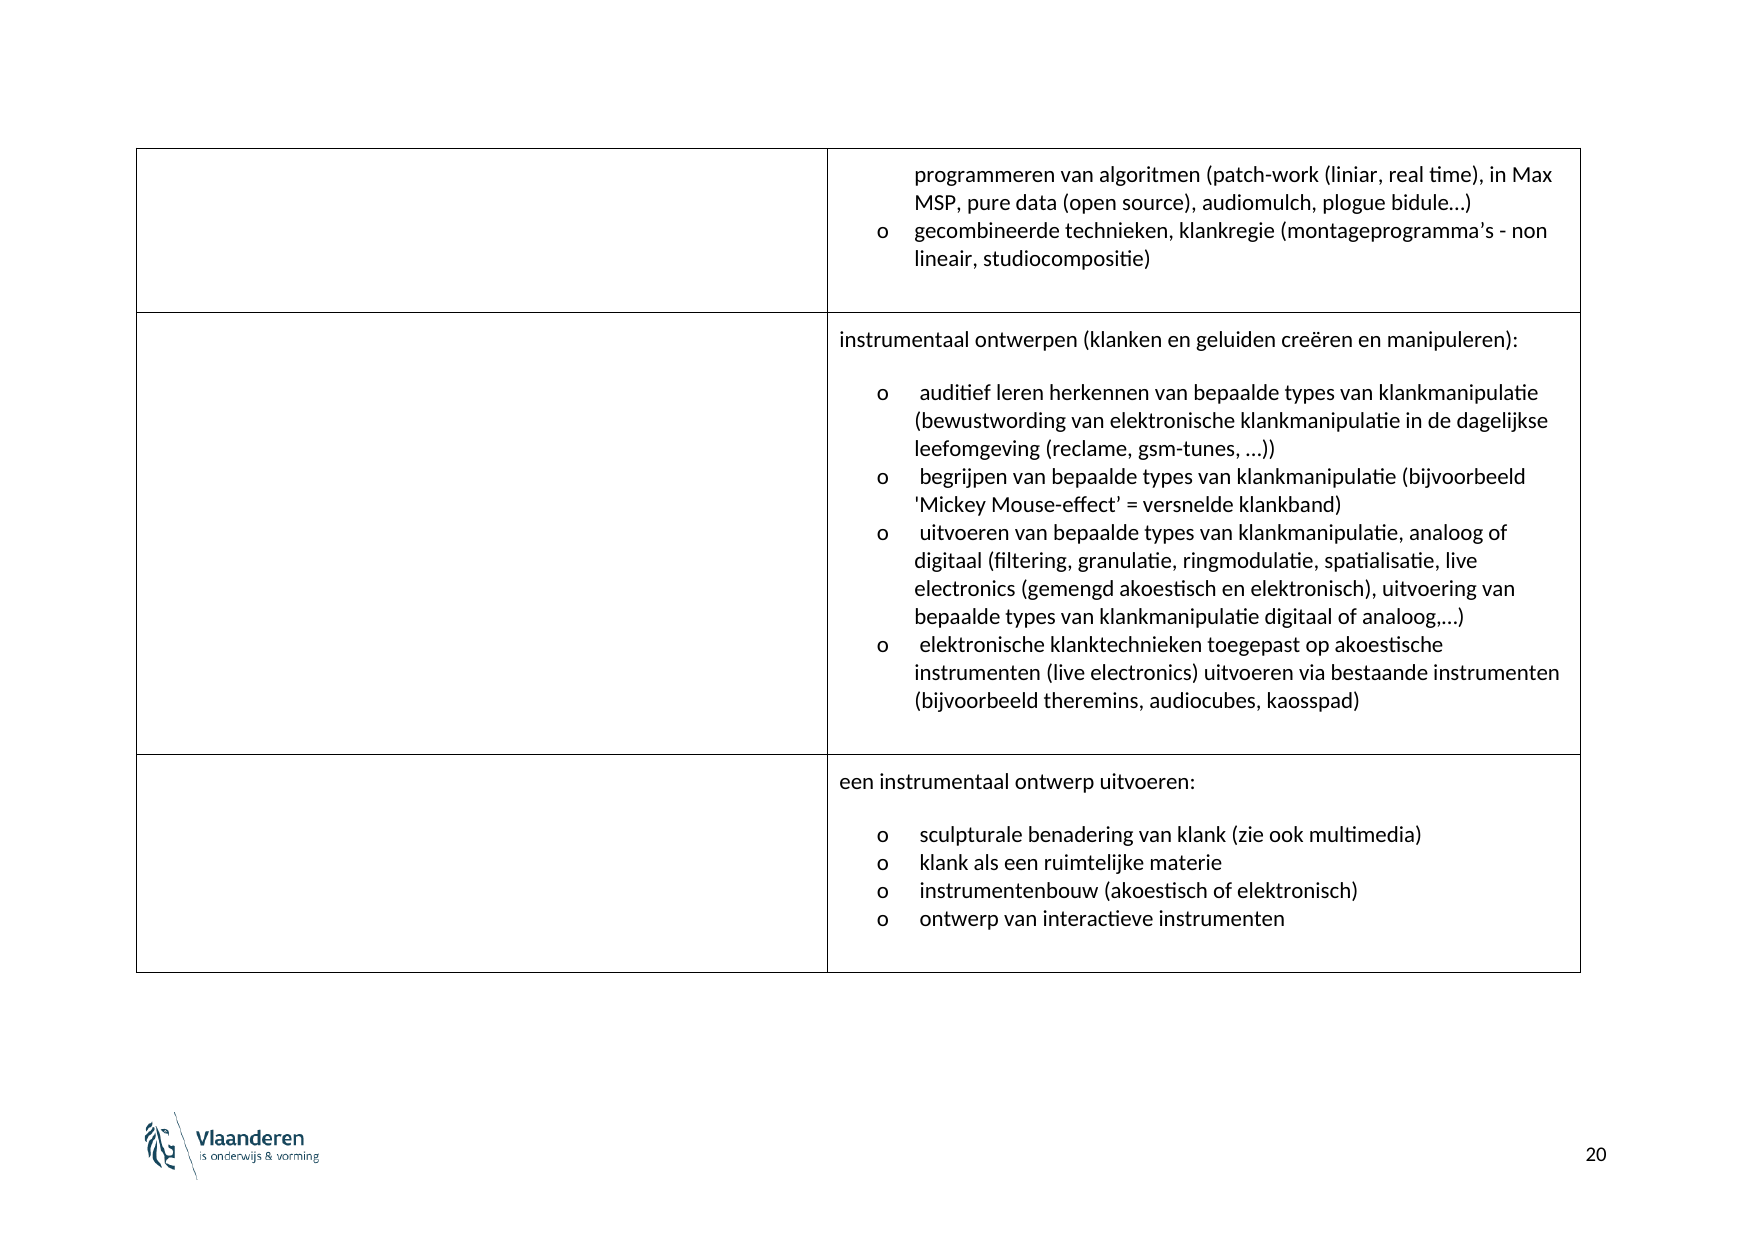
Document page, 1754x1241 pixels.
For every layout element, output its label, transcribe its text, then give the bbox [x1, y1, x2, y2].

table_cell [137, 755, 827, 972]
picture [144, 1112, 327, 1180]
table_cell [137, 313, 827, 754]
table_cell instrumentaal ontwerpen (klanken en geluiden creëren en manipuleren): auditief leren herkennen van bepaalde types van klankmanipulatie (bewustwording van elektronische klankmanipulatie in de dagelijkse leefomgeving (reclame, gsm-tunes, …)) begrijpen van bepaalde types van klankmanipulatie (bijvoorbeeld 'Mickey Mouse-effect’ = versnelde klankband) uitvoeren van bepaalde types van klankmanipulatie, analoog of digitaal (filtering, granulatie, ringmodulatie, spatialisatie, live electronics (gemengd akoestisch en elektronisch), uitvoering van bepaalde types van klankmanipulatie digitaal of analoog,…) elektronische klanktechnieken toegepast op akoestische instrumenten (live electronics) uitvoeren via bestaande instrumenten (bijvoorbeeld theremins, audiocubes, kaosspad) [828, 313, 1580, 754]
table_cell een instrumentaal ontwerp uitvoeren: sculpturale benadering van klank (zie ook multimedia) klank als een ruimtelijke materie instrumentenbouw (akoestisch of elektronisch) ontwerp van interactieve instrumenten [828, 755, 1580, 972]
table_cell [137, 149, 827, 312]
